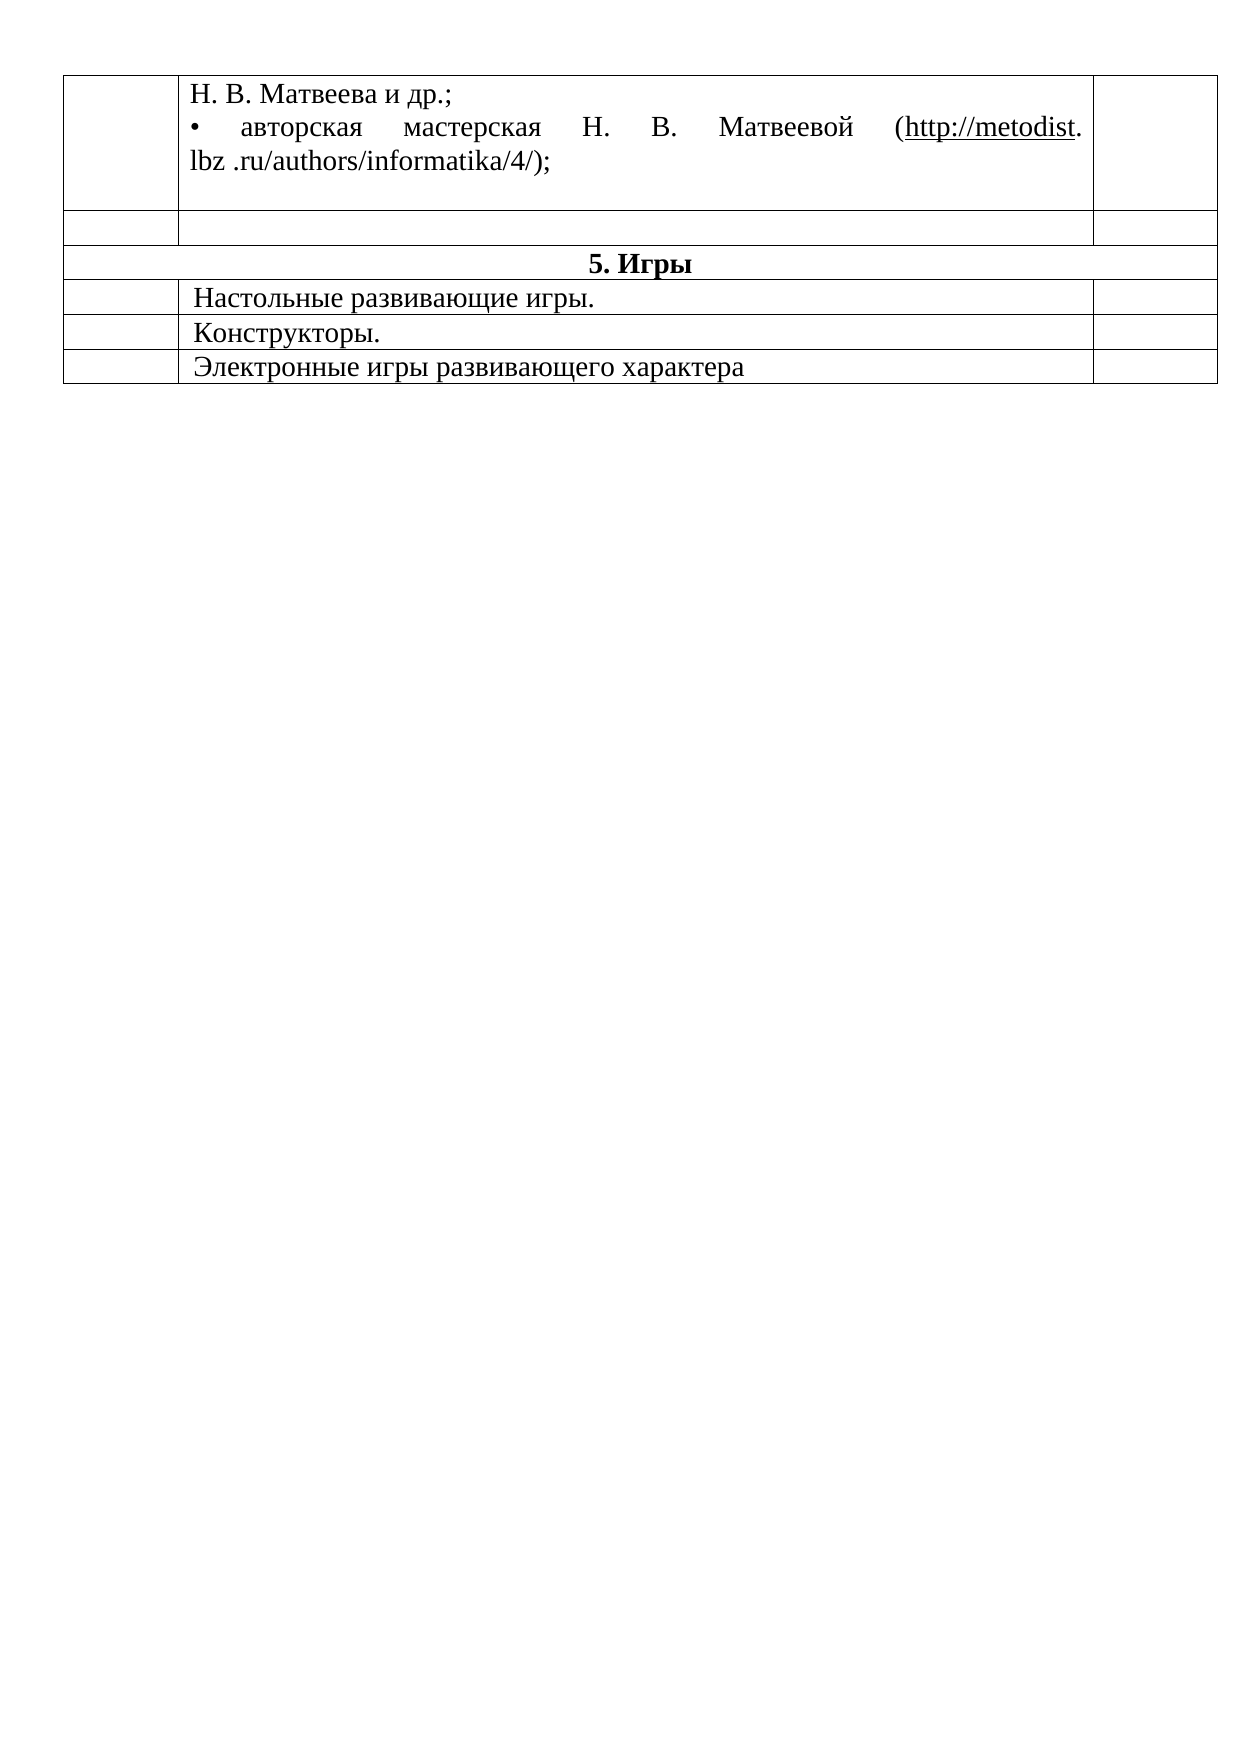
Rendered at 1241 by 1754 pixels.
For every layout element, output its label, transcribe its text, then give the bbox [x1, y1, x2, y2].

table_cell [64, 350, 178, 383]
table_cell [64, 280, 178, 314]
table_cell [179, 76, 1093, 210]
table_cell [1094, 350, 1217, 383]
table_cell [1094, 211, 1217, 245]
table_cell [179, 211, 1093, 245]
table_cell [64, 76, 178, 210]
table_cell [1094, 76, 1217, 210]
table_cell [1094, 280, 1217, 314]
table_cell Конструкторы. [179, 315, 1093, 348]
table_cell [64, 211, 178, 245]
table_cell Настольные развивающие игры. [179, 280, 1093, 314]
table_cell Электронные игры развивающего характера [179, 350, 1093, 383]
table_cell 5. Игры [64, 246, 1217, 279]
table_cell [64, 315, 178, 348]
table_cell [1094, 315, 1217, 348]
